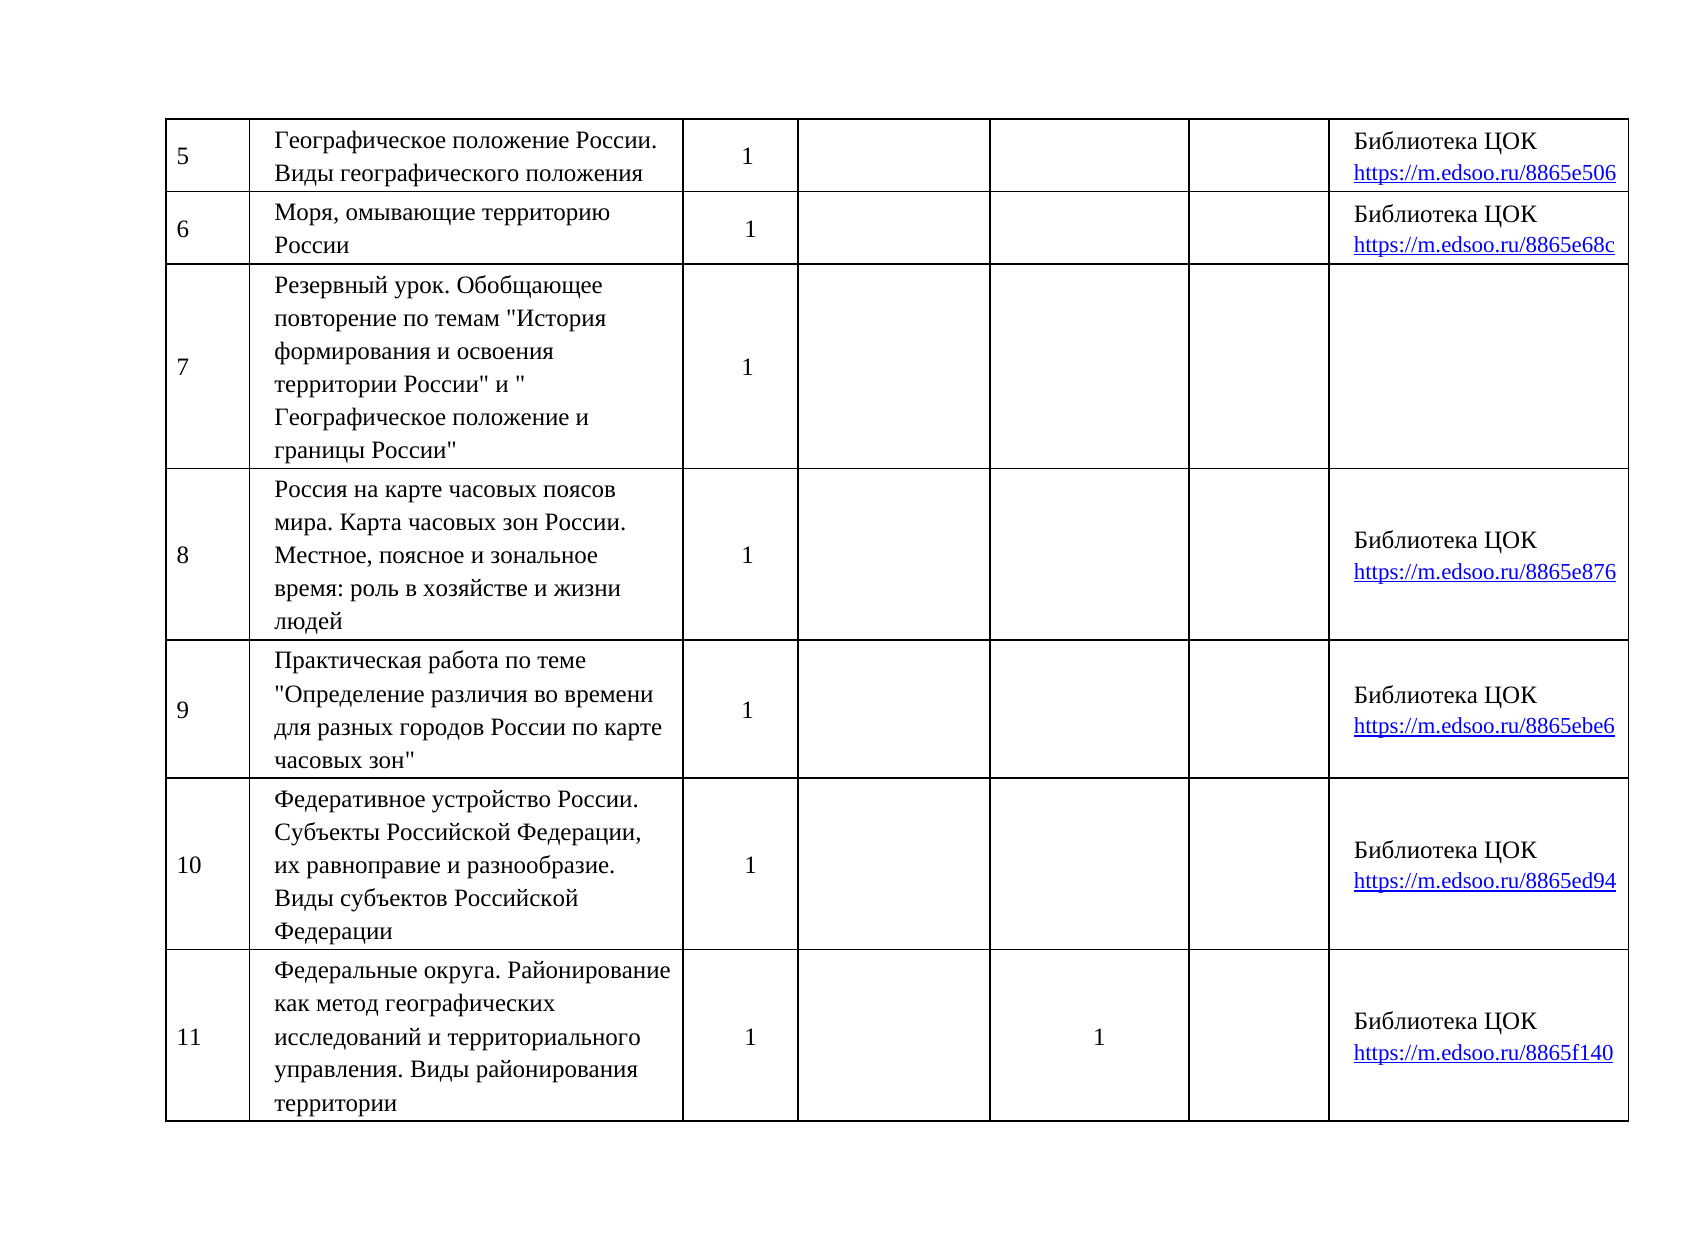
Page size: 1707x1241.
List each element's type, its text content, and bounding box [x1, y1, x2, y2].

table_cell 1 [684, 950, 797, 1120]
table_cell 1 [684, 192, 797, 263]
table_cell [991, 779, 1188, 949]
table_cell Библиотека ЦОК https://m.edsoo.ru/8865e68c [1330, 192, 1628, 263]
table_cell Резервный урок. Обобщающее повторение по темам "История формирования и освоения территории России" и " Географическое положение и границы России" [250, 265, 682, 467]
table_cell Федеральные округа. Районирование как метод географических исследований и территориального управления. Виды районирования территории [250, 950, 682, 1120]
table_cell 10 [167, 779, 249, 949]
table_cell [1190, 641, 1328, 777]
table_cell [1190, 779, 1328, 949]
table_cell Практическая работа по теме "Определение различия во времени для разных городов России по карте часовых зон" [250, 641, 682, 777]
table_cell [799, 779, 989, 949]
table_cell 1 [684, 641, 797, 777]
table_cell [991, 120, 1188, 191]
table_cell [799, 950, 989, 1120]
table_cell [1190, 120, 1328, 191]
table_cell 1 [684, 120, 797, 191]
table_cell 6 [167, 192, 249, 263]
table_cell [1190, 950, 1328, 1120]
table_cell Библиотека ЦОК https://m.edsoo.ru/8865ed94 [1330, 779, 1628, 949]
table_cell [1190, 265, 1328, 467]
table_cell [799, 265, 989, 467]
table_cell Федеративное устройство России. Субъекты Российской Федерации, их равноправие и разнообразие. Виды субъектов Российской Федерации [250, 779, 682, 949]
table_cell Библиотека ЦОК https://m.edsoo.ru/8865f140 [1330, 950, 1628, 1120]
table_cell [991, 641, 1188, 777]
table_cell [799, 120, 989, 191]
table_cell 9 [167, 641, 249, 777]
table_cell 1 [991, 950, 1188, 1120]
table_cell [991, 265, 1188, 467]
table_cell 1 [684, 469, 797, 639]
table_cell 1 [684, 779, 797, 949]
table_cell [991, 469, 1188, 639]
table_cell 5 [167, 120, 249, 191]
table_cell Моря, омывающие территорию России [250, 192, 682, 263]
table_cell Россия на карте часовых поясов мира. Карта часовых зон России. Местное, поясное и зональное время: роль в хозяйстве и жизни людей [250, 469, 682, 639]
table_cell [1330, 265, 1628, 467]
table_cell [799, 641, 989, 777]
table_cell [991, 192, 1188, 263]
table_cell 11 [167, 950, 249, 1120]
table_cell 8 [167, 469, 249, 639]
table_cell Библиотека ЦОК https://m.edsoo.ru/8865ebe6 [1330, 641, 1628, 777]
table_cell Географическое положение России. Виды географического положения [250, 120, 682, 191]
table_cell [799, 469, 989, 639]
table_cell [1190, 469, 1328, 639]
table_cell 7 [167, 265, 249, 467]
table_cell Библиотека ЦОК https://m.edsoo.ru/8865e506 [1330, 120, 1628, 191]
table_cell [1190, 192, 1328, 263]
table_cell Библиотека ЦОК https://m.edsoo.ru/8865e876 [1330, 469, 1628, 639]
table_cell [799, 192, 989, 263]
table_cell 1 [684, 265, 797, 467]
